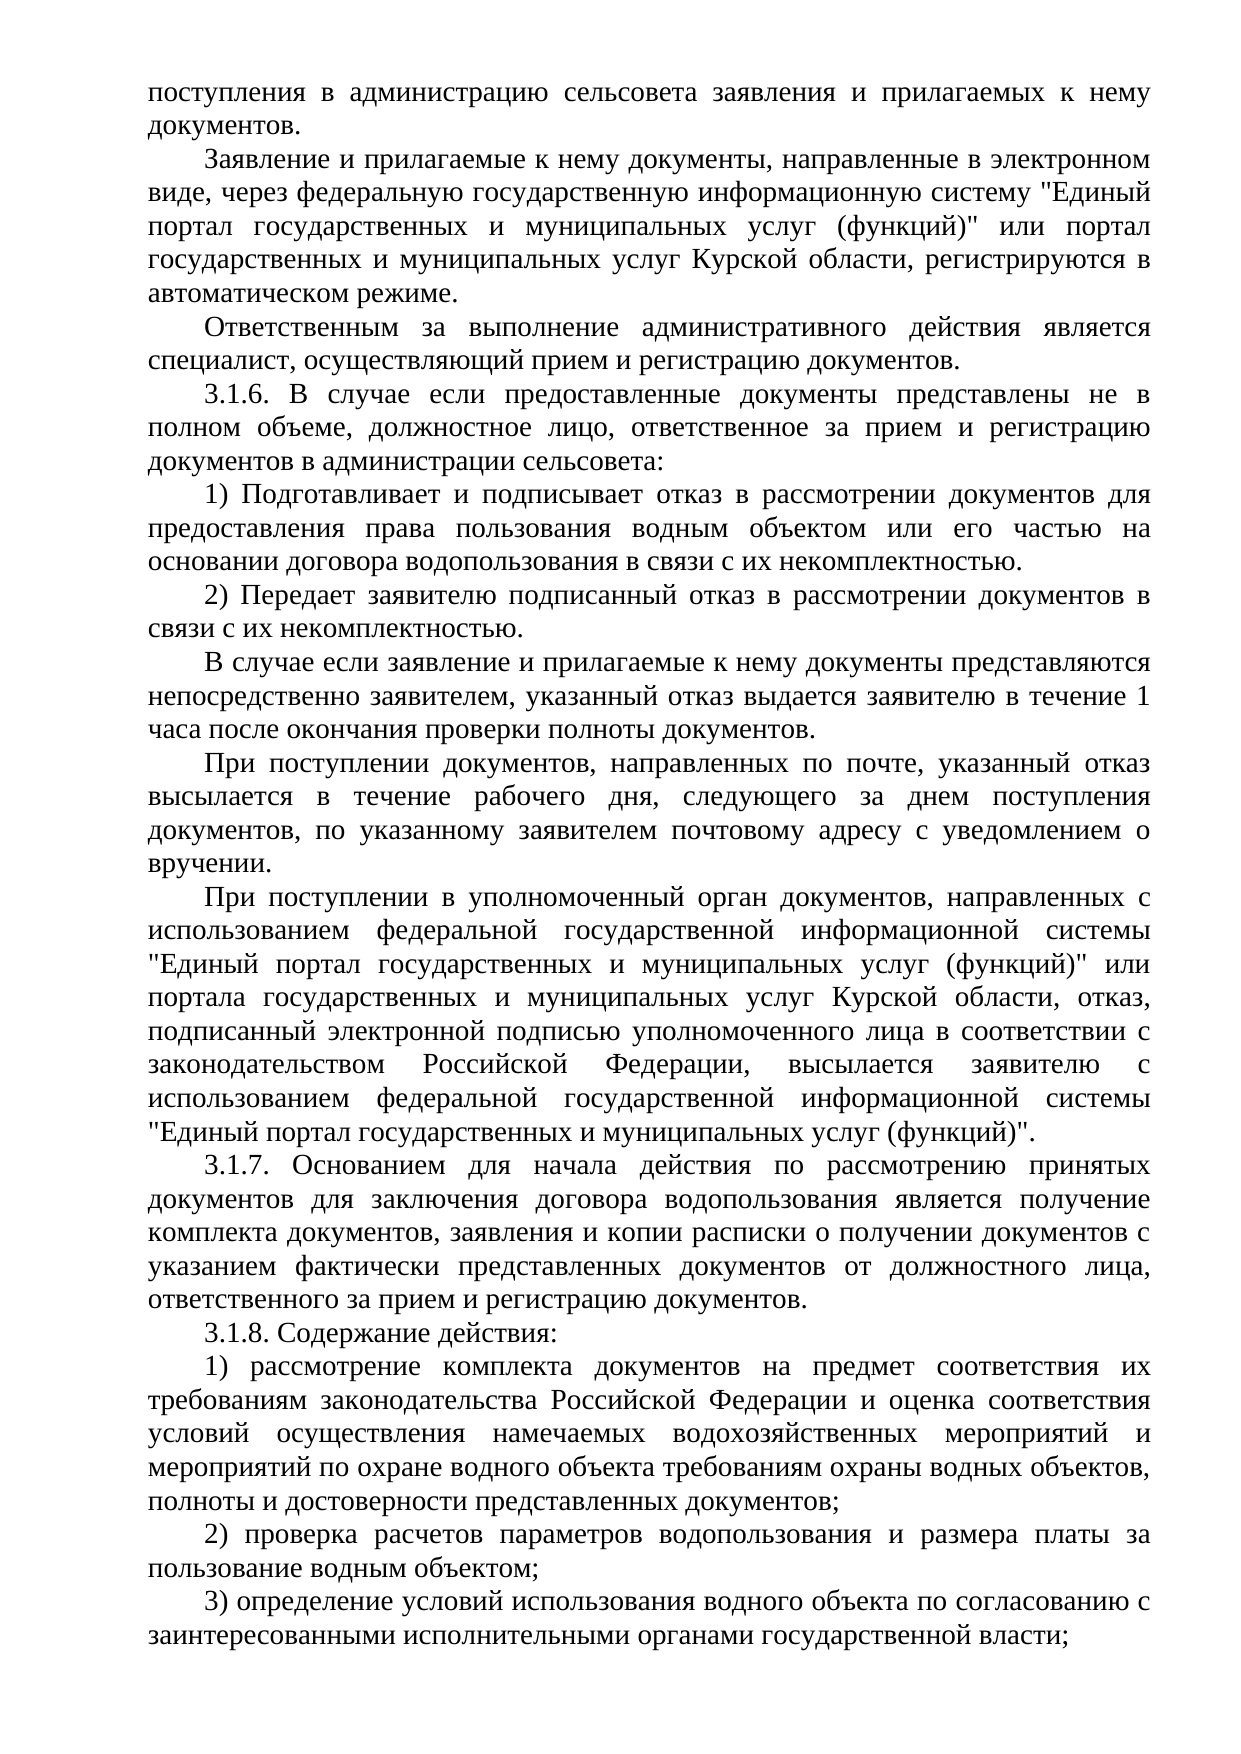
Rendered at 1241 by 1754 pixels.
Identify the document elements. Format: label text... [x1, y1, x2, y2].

text 1) Подготавливает и подписывает отказ в рассмотрении документов для предоставления права пользования водным объектом или его частью на основании договора водопользования в связи с их некомплектностью. [148, 476, 1152, 577]
text При поступлении документов, направленных по почте, указанный отказ высылается в течение рабочего дня, следующего за днем поступления документов, по указанному заявителем почтовому адресу с уведомлением о вручении. [148, 745, 1152, 879]
text 3.1.7. Основанием для начала действия по рассмотрению принятых документов для заключения договора водопользования является получение комплекта документов, заявления и копии расписки о получении документов с указанием фактически представленных документов от должностного лица, ответственного за прием и регистрацию документов. [148, 1147, 1152, 1315]
text В случае если заявление и прилагаемые к нему документы представляются непосредственно заявителем, указанный отказ выдается заявителю в течение 1 часа после окончания проверки полноты документов. [148, 644, 1152, 745]
text 3.1.8. Содержание действия: [148, 1315, 1152, 1348]
text При поступлении в уполномоченный орган документов, направленных с использованием федеральной государственной информационной системы "Единый портал государственных и муниципальных услуг (функций)" или портала государственных и муниципальных услуг Курской области, отказ, подписанный электронной подписью уполномоченного лица в соответствии с законодательством Российской Федерации, высылается заявителю с использованием федеральной государственной информационной системы "Единый портал государственных и муниципальных услуг (функций)". [148, 879, 1152, 1147]
text Ответственным за выполнение административного действия является специалист, осуществляющий прием и регистрацию документов. [148, 309, 1152, 376]
text Заявление и прилагаемые к нему документы, направленные в электронном виде, через федеральную государственную информационную систему "Единый портал государственных и муниципальных услуг (функций)" или портал государственных и муниципальных услуг Курской области, регистрируются в автоматическом режиме. [148, 141, 1152, 309]
text 2) проверка расчетов параметров водопользования и размера платы за пользование водным объектом; [148, 1516, 1152, 1583]
text 3) определение условий использования водного объекта по согласованию с заинтересованными исполнительными органами государственной власти; [148, 1583, 1152, 1650]
text 2) Передает заявителю подписанный отказ в рассмотрении документов в связи с их некомплектностью. [148, 577, 1152, 644]
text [148, 74, 1152, 141]
text 3.1.6. В случае если предоставленные документы представлены не в полном объеме, должностное лицо, ответственное за прием и регистрацию документов в администрации сельсовета: [148, 376, 1152, 476]
text 1) рассмотрение комплекта документов на предмет соответствия их требованиям законодательства Российской Федерации и оценка соответствия условий осуществления намечаемых водохозяйственных мероприятий и мероприятий по охране водного объекта требованиям охраны водных объектов, полноты и достоверности представленных документов; [148, 1348, 1152, 1516]
